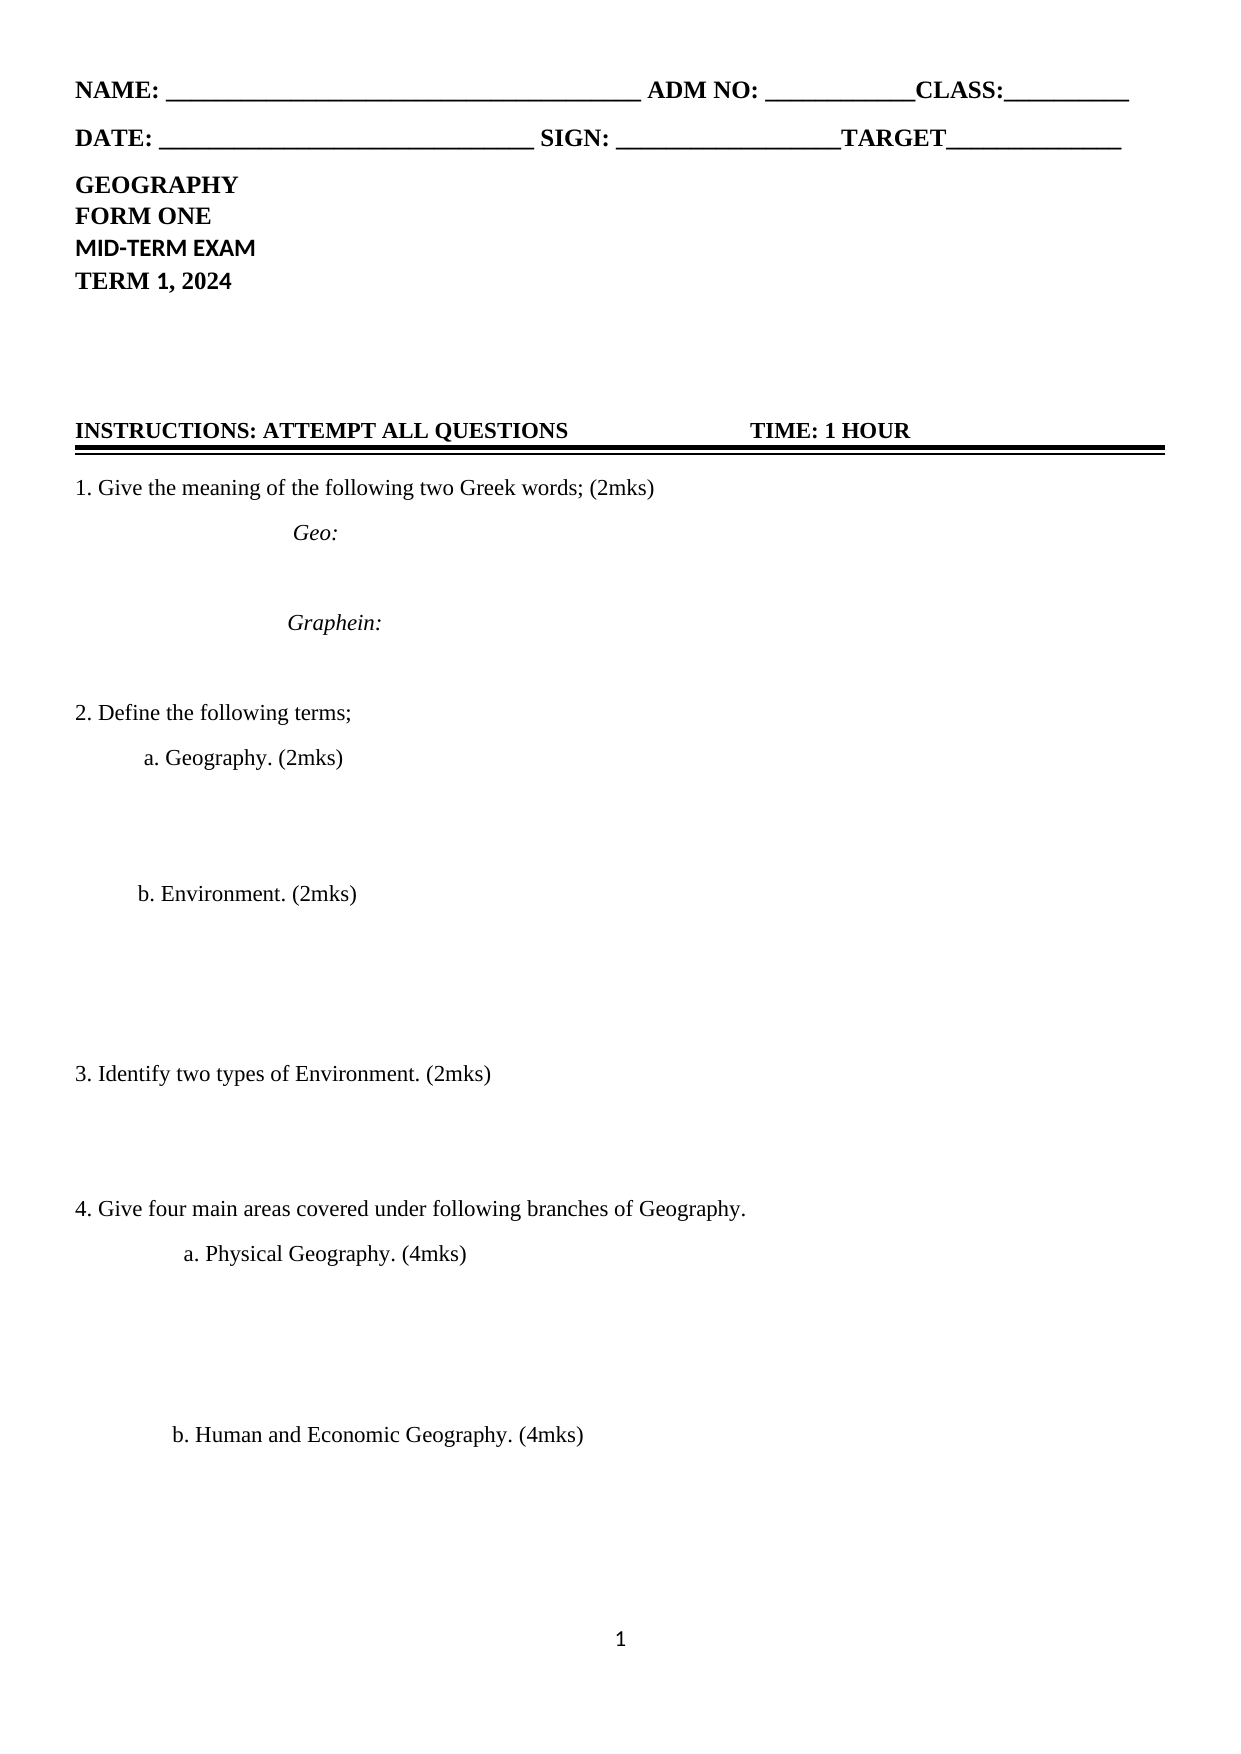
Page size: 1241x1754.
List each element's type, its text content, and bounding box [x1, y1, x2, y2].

text 2. Define the following terms; [75, 699, 1165, 726]
text a. Geography. (2mks) [75, 744, 1165, 771]
text Graphein: [75, 609, 1165, 635]
text Geo: [75, 519, 1165, 545]
text NAME: ______________________________________ ADM NO: ____________CLASS:__________ [75, 75, 1165, 104]
text b. Environment. (2mks) [75, 879, 1165, 906]
text a. Physical Geography. (4mks) [75, 1240, 1165, 1267]
text 1. Give the meaning of the following two Greek words; (2mks) [75, 474, 1165, 500]
text 3. Identify two types of Environment. (2mks) [75, 1060, 1165, 1086]
text b. Human and Economic Geography. (4mks) [75, 1421, 1165, 1447]
text TERM 1, 2024 [75, 265, 1165, 296]
text GEOGRAPHY [75, 170, 1165, 199]
text INSTRUCTIONS: ATTEMPT ALL QUESTIONS TIME: 1 HOUR [75, 417, 1165, 445]
text 4. Give four main areas covered under following branches of Geography. [75, 1195, 1165, 1222]
text MID-TERM EXAM [75, 232, 1165, 263]
text FORM ONE [75, 201, 1165, 230]
text DATE: ______________________________ SIGN: __________________TARGET______________ [75, 123, 1165, 151]
